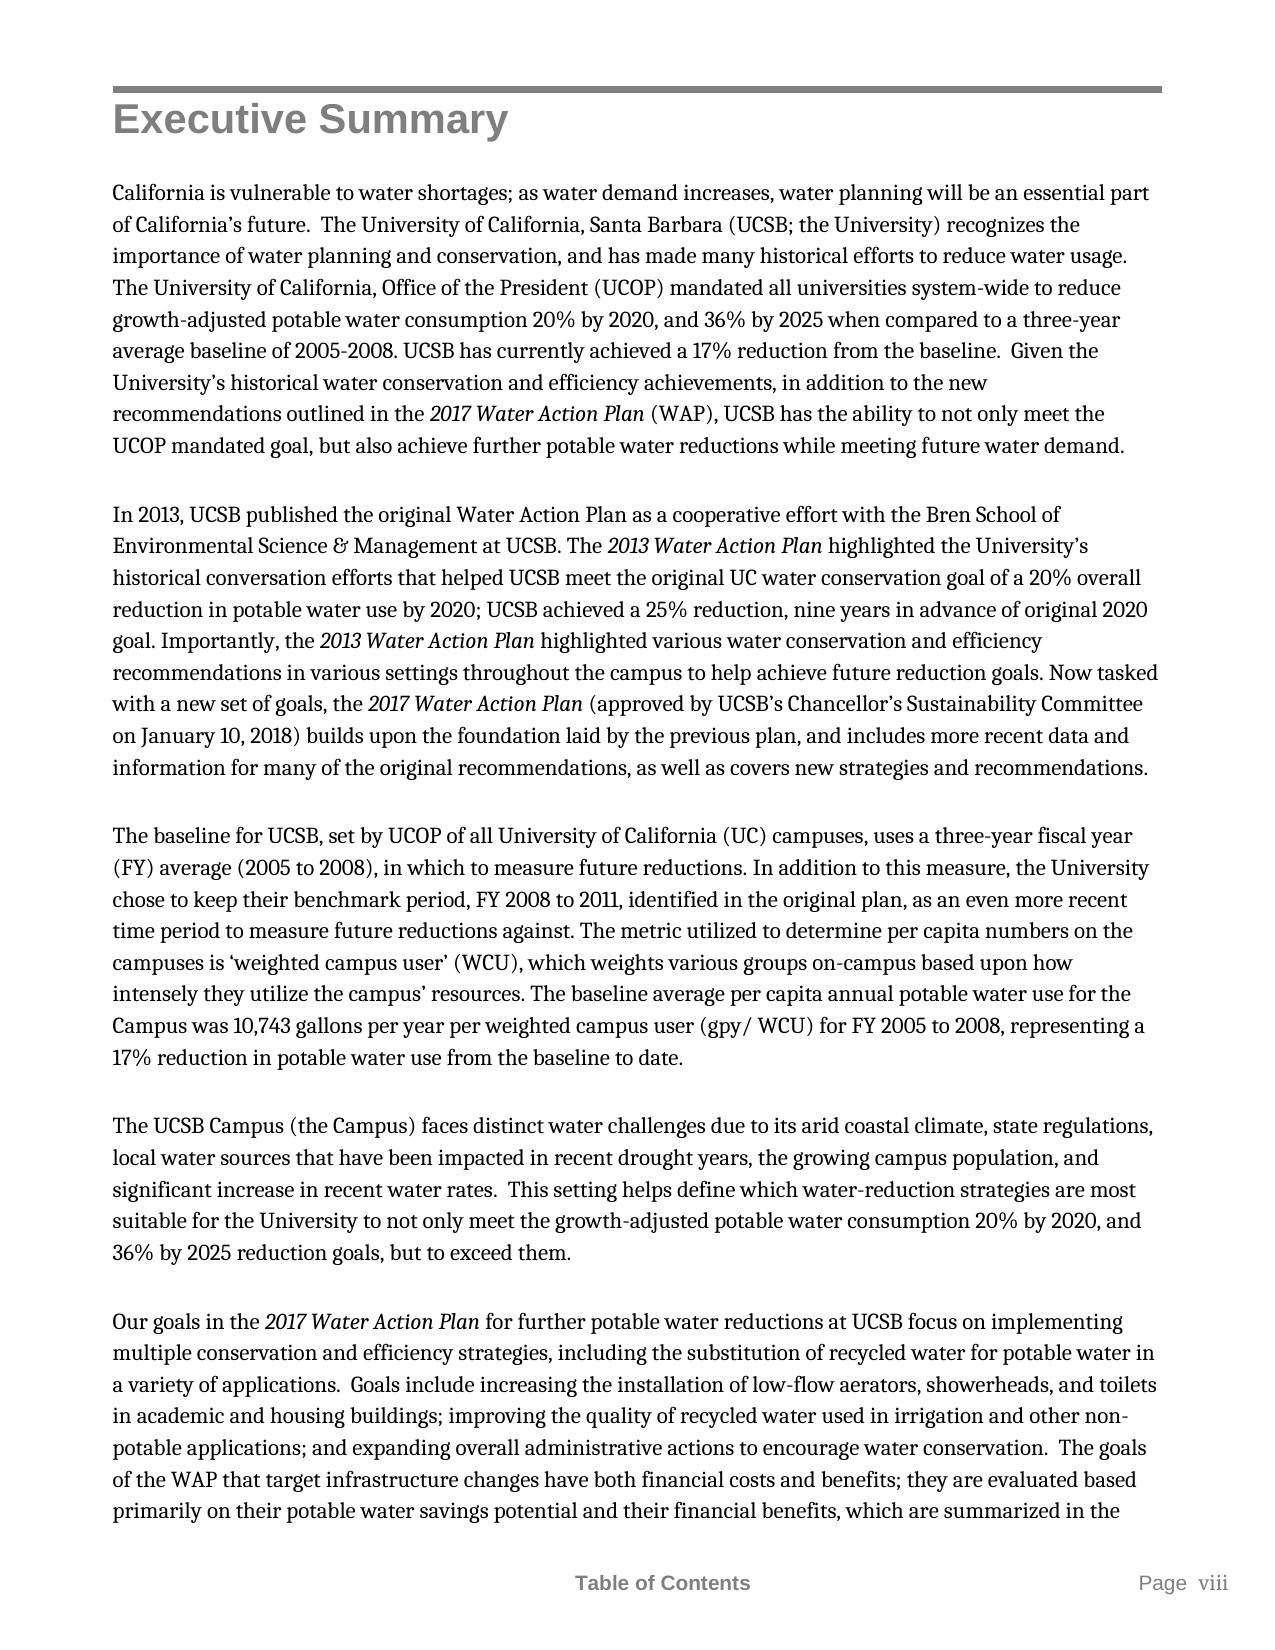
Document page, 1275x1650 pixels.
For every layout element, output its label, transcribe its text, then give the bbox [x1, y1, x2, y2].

text The UCSB Campus (the Campus) faces distinct water challenges due to its arid coastal climate, state regulations, local water sources that have been impacted in recent drought years, the growing campus population, and significant increase in recent water rates. This setting helps define which water-reduction strategies are most suitable for the University to not only meet the growth-adjusted potable water consumption 20% by 2020, and 36% by 2025 reduction goals, but to exceed them. [112, 1113, 1162, 1266]
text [112, 1309, 1162, 1524]
text In 2013, UCSB published the original Water Action Plan as a cooperative effort with the Bren School of Environmental Science & Management at UCSB. The 2013 Water Action Plan highlighted the University’s historical conversation efforts that helped UCSB meet the original UC water conservation goal of a 20% overall reduction in potable water use by 2020; UCSB achieved a 25% reduction, nine years in advance of original 2020 goal. Importantly, the 2013 Water Action Plan highlighted various water conservation and efficiency recommendations in various settings throughout the campus to help achieve future reduction goals. Now tasked with a new set of goals, the 2017 Water Action Plan (approved by UCSB’s Chancellor’s Sustainability Committee on January 10, 2018) builds upon the foundation laid by the previous plan, and includes more recent data and information for many of the original recommendations, as well as covers new strategies and recommendations. [112, 502, 1162, 781]
text The baseline for UCSB, set by UCOP of all University of California (UC) campuses, uses a three-year fiscal year (FY) average (2005 to 2008), in which to measure future reductions. In addition to this measure, the University chose to keep their benchmark period, FY 2008 to 2011, identified in the original plan, as an even more recent time period to measure future reductions against. The metric utilized to determine per capita numbers on the campuses is ‘weighted campus user’ (WCU), which weights various groups on-campus based upon how intensely they utilize the campus’ resources. The baseline average per capita annual potable water use for the Campus was 10,743 gallons per year per weighted campus user (gpy/ WCU) for FY 2005 to 2008, representing a 17% reduction in potable water use from the baseline to date. [112, 823, 1162, 1071]
text Executive Summary [112, 87, 1162, 143]
text California is vulnerable to water shortages; as water demand increases, water planning will be an essential part of California’s future. The University of California, Santa Barbara (UCSB; the University) recognizes the importance of water planning and conservation, and has made many historical efforts to reduce water usage. The University of California, Office of the President (UCOP) mandated all universities system-wide to reduce growth-adjusted potable water consumption 20% by 2020, and 36% by 2025 when compared to a three-year average baseline of 2005-2008. UCSB has currently achieved a 17% reduction from the baseline. Given the University’s historical water conservation and efficiency achievements, in addition to the new recommendations outlined in the 2017 Water Action Plan (WAP), UCSB has the ability to not only meet the UCOP mandated goal, but also achieve further potable water reductions while meeting future water demand. [112, 180, 1162, 459]
